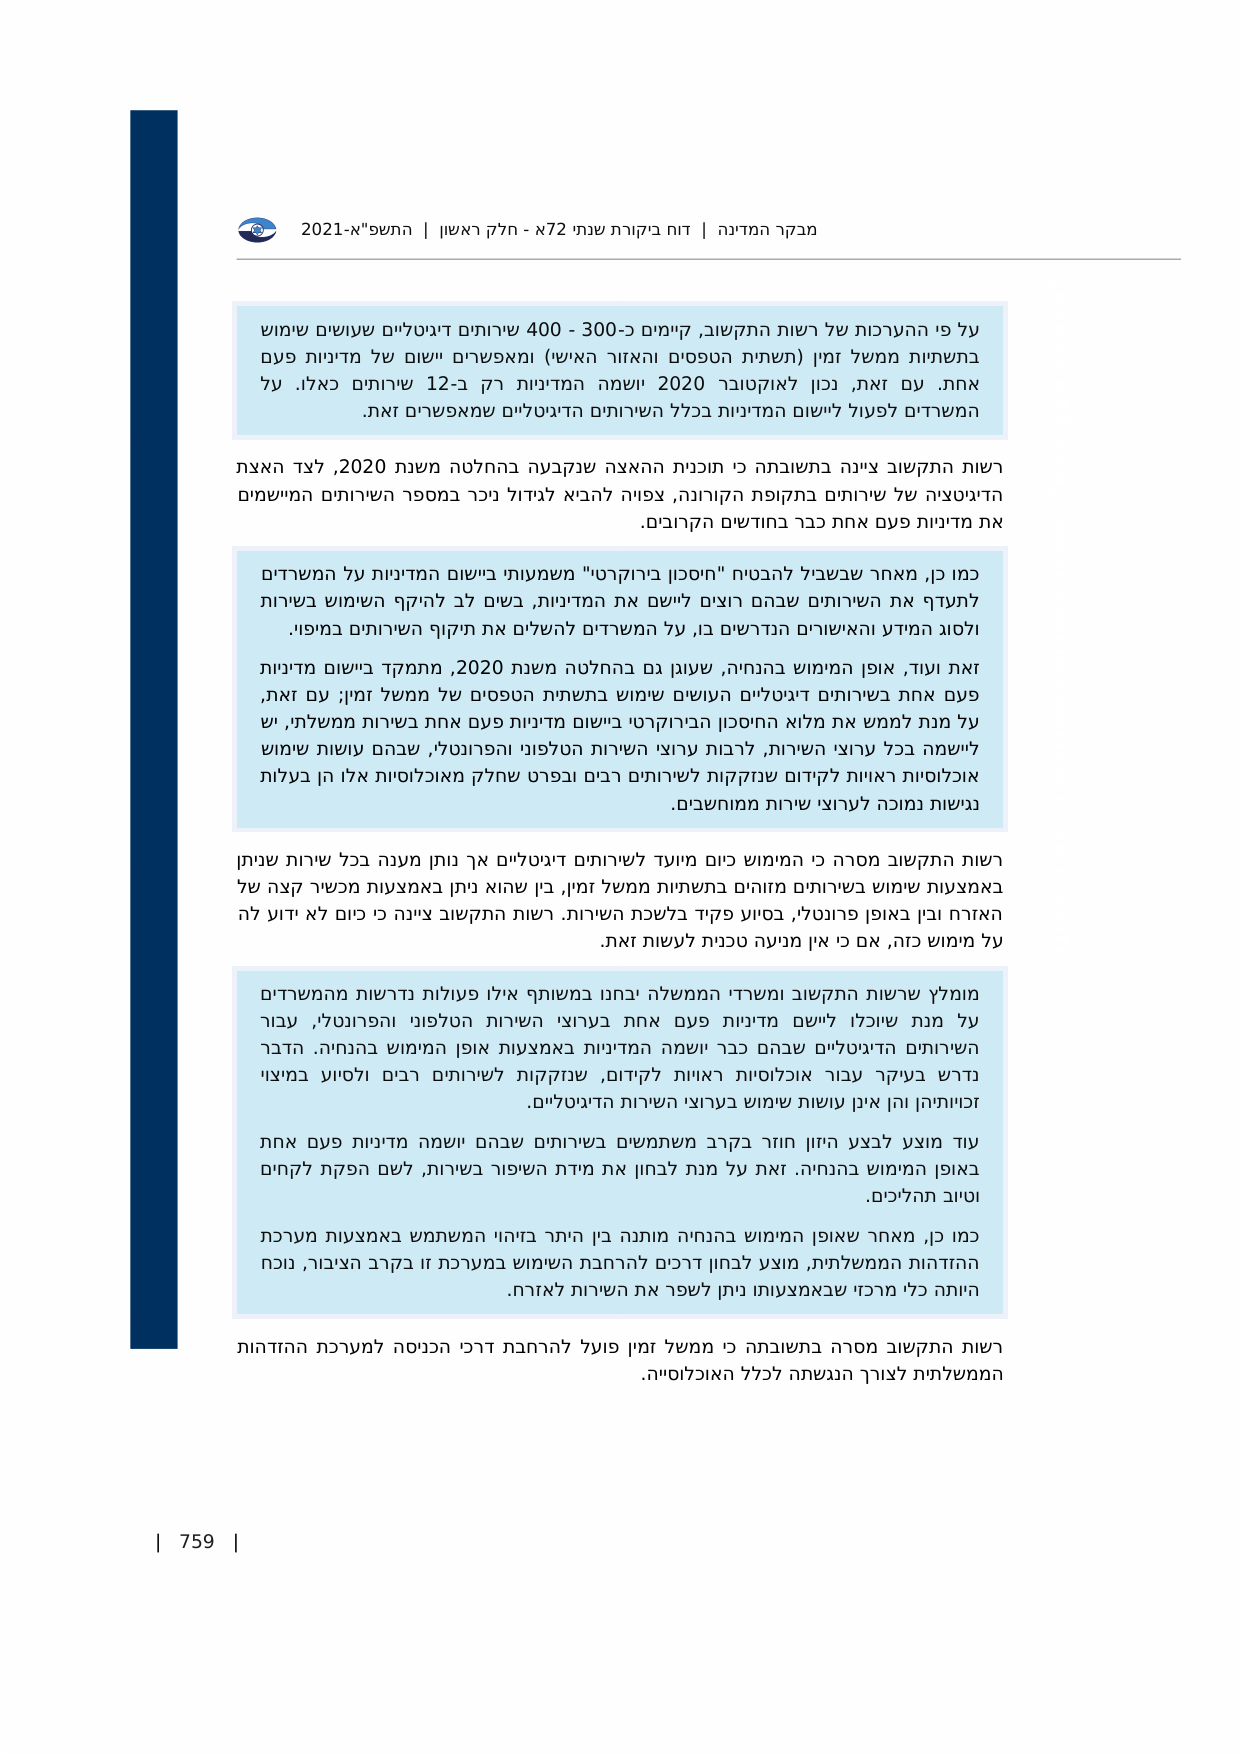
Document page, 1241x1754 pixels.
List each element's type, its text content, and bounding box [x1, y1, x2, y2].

text מומלץ שרשות התקשוב ומשרדי הממשלה יבחנו במשותף אילו פעולות נדרשות מהמשרדים על מנת שיוכלו ליישם מדיניות פעם אחת בערוצי השירות הטלפוני והפרונטלי, עבור השירותים הדיגיטליים שבהם כבר יושמה המדיניות באמצעות אופן המימוש בהנחיה. הדבר נדרש בעיקר עבור אוכלוסיות ראויות לקידום, שנזקקות לשירותים רבים ולסיוע במיצוי זכויותיהן והן אינן עושות שימוש בערוצי השירות הדיגיטליים. [237, 971, 1003, 1114]
text רשות התקשוב מסרה כי המימוש כיום מיועד לשירותים דיגיטליים אך נותן מענה בכל שירות שניתן באמצעות שימוש בשירותים מזוהים בתשתיות ממשל זמין, בין שהוא ניתן באמצעות מכשיר קצה של האזרח ובין באופן פרונטלי, בסיוע פקיד בלשכת השירות. רשות התקשוב ציינה כי כיום לא ידוע לה על מימוש כזה, אם כי אין מניעה טכנית לעשות זאת. [236, 845, 1004, 953]
text כמו כן, מאחר שאופן המימוש בהנחיה מותנה בין היתר בזיהוי המשתמש באמצעות מערכת ההזדהות הממשלתית, מוצע לבחון דרכים להרחבת השימוש במערכת זו בקרב הציבור, נוכח היותה כלי מרכזי שבאמצעותו ניתן לשפר את השירות לאזרח. [237, 1207, 1003, 1314]
text על פי ההערכות של רשות התקשוב, קיימים כ-300 - 400 שירותים דיגיטליים שעושים שימוש בתשתיות ממשל זמין (תשתית הטפסים והאזור האישי) ומאפשרים יישום של מדיניות פעם אחת. עם זאת, נכון לאוקטובר 2020 יושמה המדיניות רק ב-12 שירותים כאלו. על המשרדים לפעול ליישום המדיניות בכלל השירותים הדיגיטליים שמאפשרים זאת. [237, 306, 1003, 435]
text כמו כן, מאחר שבשביל להבטיח "חיסכון בירוקרטי" משמעותי ביישום המדיניות על המשרדים לתעדף את השירותים שבהם רוצים ליישם את המדיניות, בשים לב להיקף השימוש בשירות ולסוג המידע והאישורים הנדרשים בו, על המשרדים להשלים את תיקוף השירותים במיפוי. [237, 551, 1003, 640]
text עוד מוצע לבצע היזון חוזר בקרב משתמשים בשירותים שבהם יושמה מדיניות פעם אחת באופן המימוש בהנחיה. זאת על מנת לבחון את מידת השיפור בשירות, לשם הפקת לקחים וטיוב תהליכים. [237, 1114, 1003, 1207]
text רשות התקשוב מסרה בתשובתה כי ממשל זמין פועל להרחבת דרכי הכניסה למערכת ההזדהות הממשלתית לצורך הנגשתה לכלל האוכלוסייה. [236, 1331, 1004, 1386]
picture [1, 1, 1240, 1753]
text רשות התקשוב ציינה בתשובתה כי תוכנית ההאצה שנקבעה בהחלטה משנת 2020, לצד האצת הדיגיטציה של שירותים בתקופת הקורונה, צפויה להביא לגידול ניכר במספר השירותים המיישמים את מדיניות פעם אחת כבר בחודשים הקרובים. [236, 452, 1004, 533]
text זאת ועוד, אופן המימוש בהנחיה, שעוגן גם בהחלטה משנת 2020, מתמקד ביישום מדיניות פעם אחת בשירותים דיגיטליים העושים שימוש בתשתית הטפסים של ממשל זמין; עם זאת, על מנת לממש את מלוא החיסכון הבירוקרטי ביישום מדיניות פעם אחת בשירות ממשלתי, יש ליישמה בכל ערוצי השירות, לרבות ערוצי השירות הטלפוני והפרונטלי, שבהם עושות שימוש אוכלוסיות ראויות לקידום שנזקקות לשירותים רבים ובפרט שחלק מאוכלוסיות אלו הן בעלות נגישות נמוכה לערוצי שירות ממוחשבים. [237, 640, 1003, 828]
